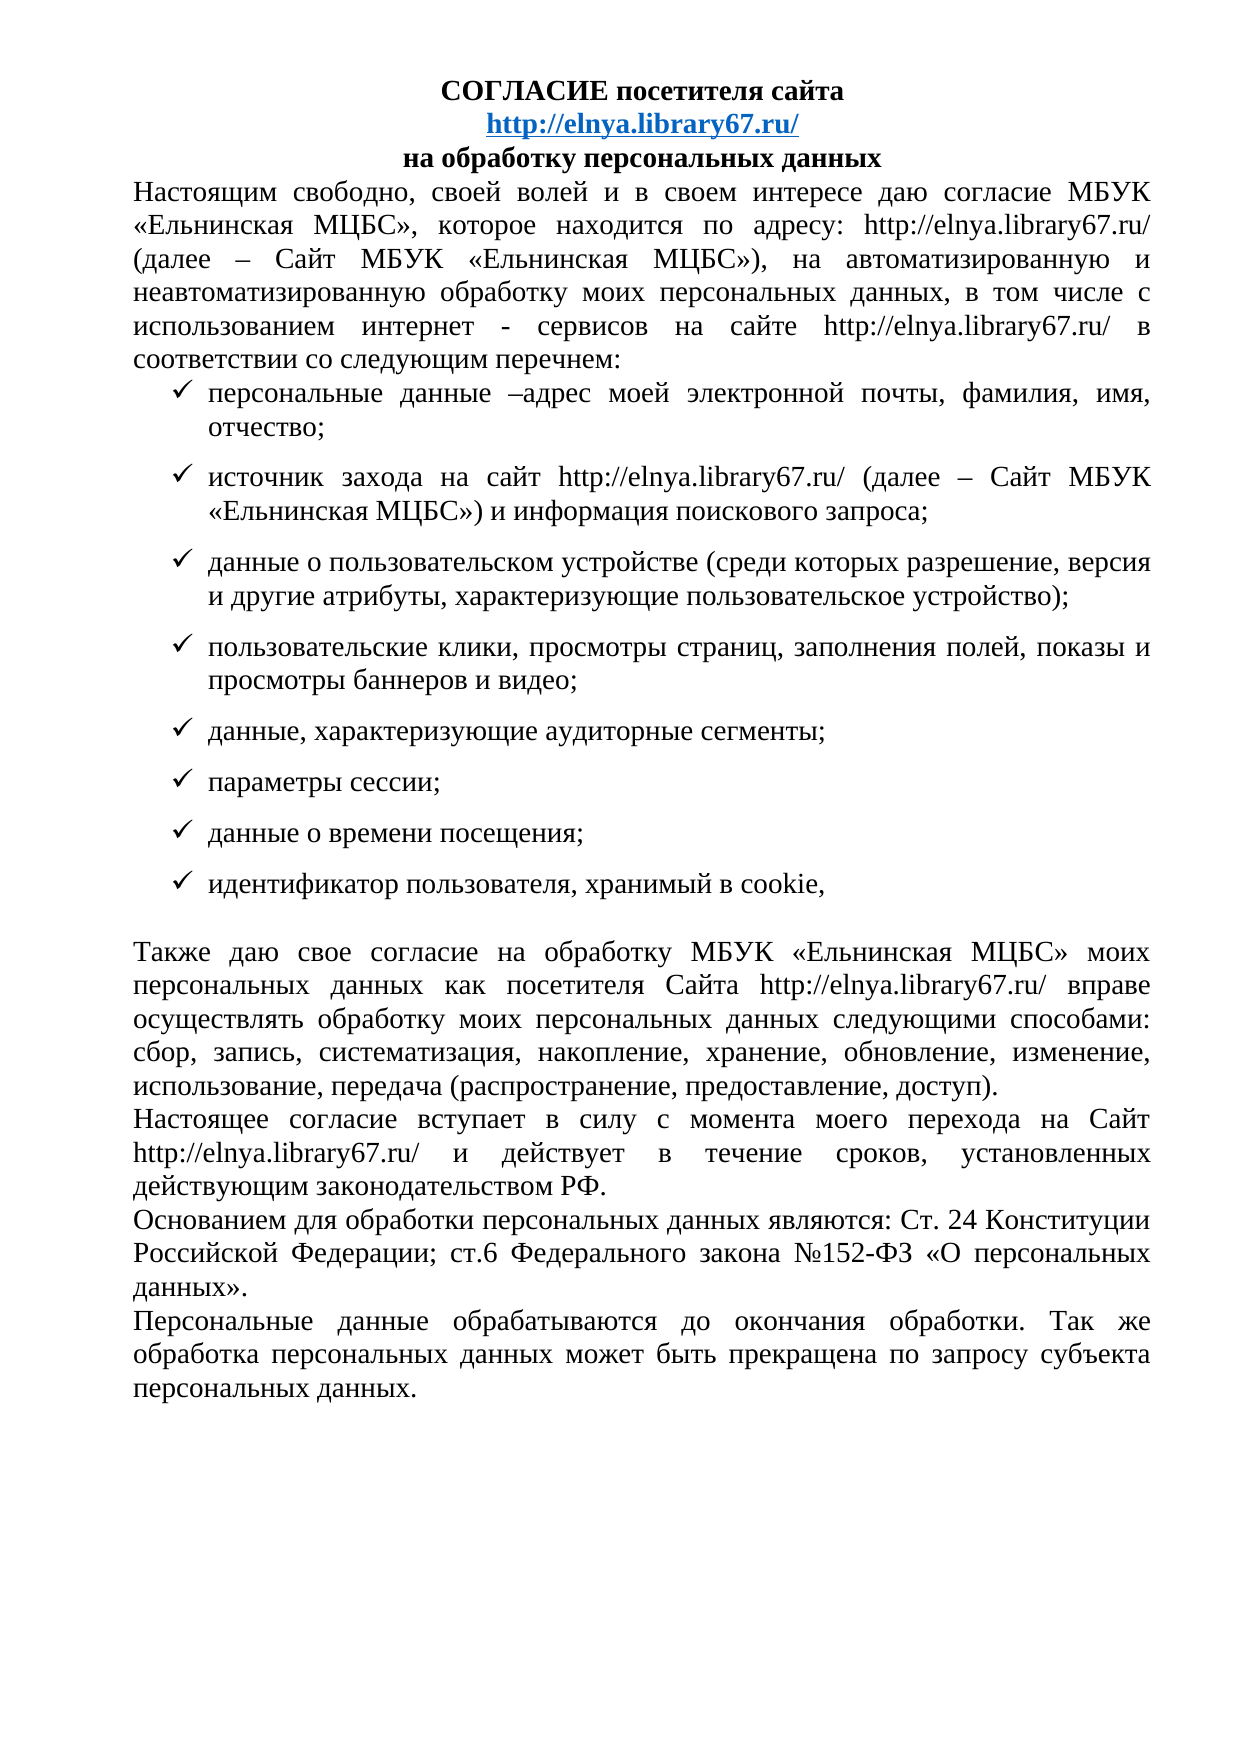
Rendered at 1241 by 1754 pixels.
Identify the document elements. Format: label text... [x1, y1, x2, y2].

text Настоящим свободно, своей волей и в своем интересе даю согласие МБУК «Ельнинская МЦБС», которое находится по адресу: http://elnya.library67.ru/ (далее – Сайт МБУК «Ельнинская МЦБС»), на автоматизированную и неавтоматизированную обработку моих персональных данных, в том числе с использованием интернет - сервисов на сайте http://elnya.library67.ru/ в соответствии со следующим перечнем: [133, 174, 1152, 375]
list параметры сессии; [170, 764, 1152, 798]
text Основанием для обработки персональных данных являются: Ст. 24 Конституции Российской Федерации; ст.6 Федерального закона №152-ФЗ «О персональных данных». [133, 1202, 1152, 1303]
list пользовательские клики, просмотры страниц, заполнения полей, показы и просмотры баннеров и видео; [170, 629, 1152, 696]
text на обработку персональных данных [133, 140, 1152, 174]
list данные о пользовательском устройстве (среди которых разрешение, версия и другие атрибуты, характеризующие пользовательское устройство); [170, 544, 1152, 611]
list источник захода на сайт http://elnya.library67.ru/ (далее – Сайт МБУК «Ельнинская МЦБС») и информация поискового запроса; [170, 459, 1152, 527]
list данные, характеризующие аудиторные сегменты; [170, 713, 1152, 747]
list персональные данные –адрес моей электронной почты, фамилия, имя, отчество; [170, 375, 1152, 442]
list данные о времени посещения; [170, 815, 1152, 849]
text Персональные данные обрабатываются до окончания обработки. Так же обработка персональных данных может быть прекращена по запросу субъекта персональных данных. [133, 1303, 1152, 1403]
text Настоящее согласие вступает в силу с момента моего перехода на Сайт http://elnya.library67.ru/ и действует в течение сроков, установленных действующим законодательством РФ. [133, 1101, 1152, 1202]
list идентификатор пользователя, хранимый в cookie, [170, 866, 1152, 900]
text http://elnya.library67.ru/ [133, 107, 1152, 140]
text СОГЛАСИЕ посетителя сайта [133, 73, 1152, 107]
text Также даю свое согласие на обработку МБУК «Ельнинская МЦБС» моих персональных данных как посетителя Сайта http://elnya.library67.ru/ вправе осуществлять обработку моих персональных данных следующими способами: сбор, запись, систематизация, накопление, хранение, обновление, изменение, использование, передача (распространение, предоставление, доступ). [133, 934, 1152, 1101]
